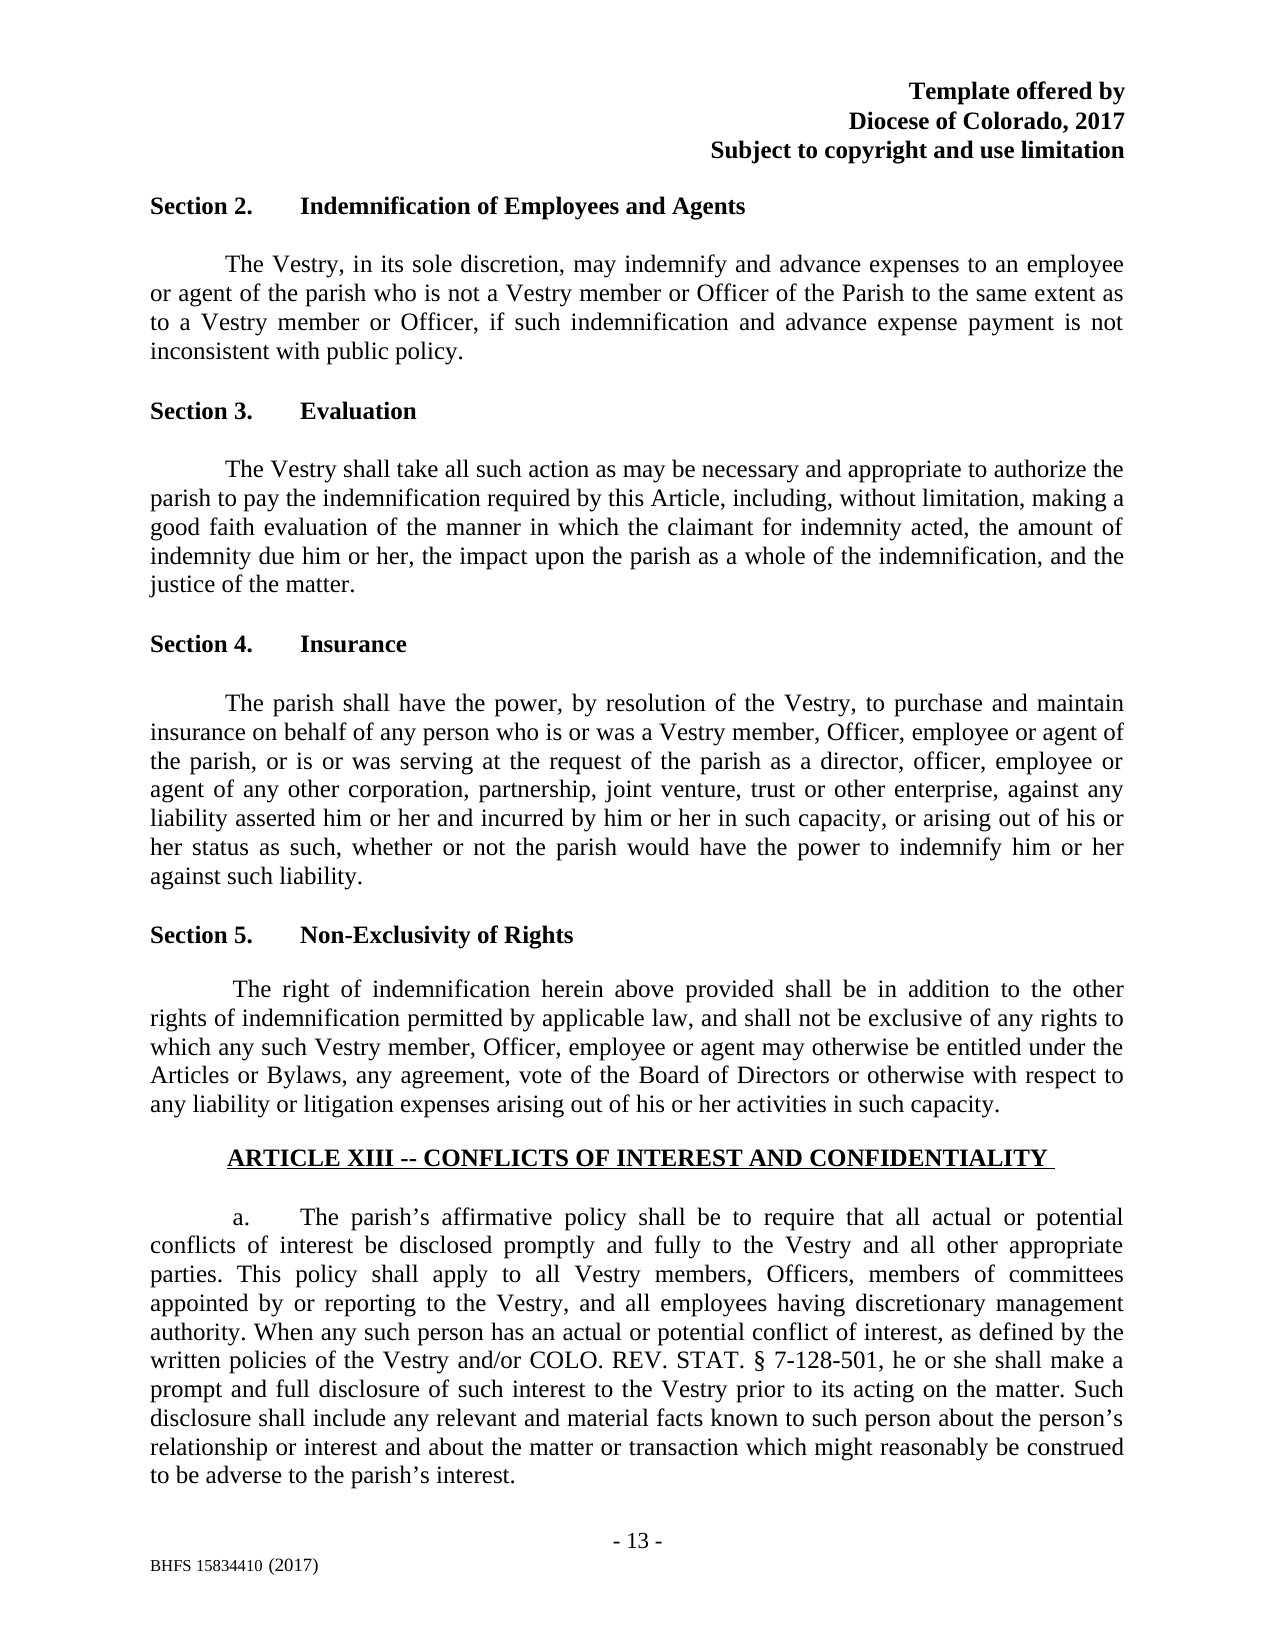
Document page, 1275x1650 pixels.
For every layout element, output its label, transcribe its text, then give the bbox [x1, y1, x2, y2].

text a. The parish’s affirmative policy shall be to require that all actual or potential conflicts of interest be disclosed promptly and fully to the Vestry and all other appropriate parties. This policy shall apply to all Vestry members, Officers, members of committees appointed by or reporting to the Vestry, and all employees having discretionary management authority. When any such person has an actual or potential conflict of interest, as defined by the written policies of the Vestry and/or COLO. REV. STAT. § 7-128-501, he or she shall make a prompt and full disclosure of such interest to the Vestry prior to its acting on the matter. Such disclosure shall include any relevant and material facts known to such person about the person’s relationship or interest and about the matter or transaction which might reasonably be construed to be adverse to the parish’s interest. [150, 1202, 1125, 1489]
text Section 4. Insurance [150, 629, 1125, 658]
text The right of indemnification herein above provided shall be in addition to the other rights of indemnification permitted by applicable law, and shall not be exclusive of any rights to which any such Vestry member, Officer, employee or agent may otherwise be entitled under the Articles or Bylaws, any agreement, vote of the Board of Directors or otherwise with respect to any liability or litigation expenses arising out of his or her activities in such capacity. [150, 974, 1125, 1118]
text The Vestry, in its sole discretion, may indemnify and advance expenses to an employee or agent of the parish who is not a Vestry member or Officer of the Parish to the same extent as to a Vestry member or Officer, if such indemnification and advance expense payment is not inconsistent with public policy. [150, 249, 1125, 364]
text Section 5. Non-Exclusivity of Rights [150, 921, 1125, 949]
text The parish shall have the power, by resolution of the Vestry, to purchase and maintain insurance on behalf of any person who is or was a Vestry member, Officer, employee or agent of the parish, or is or was serving at the request of the parish as a director, officer, employee or agent of any other corporation, partnership, joint venture, trust or other enterprise, against any liability asserted him or her and incurred by him or her in such capacity, or arising out of his or her status as such, whether or not the parish would have the power to indemnify him or her against such liability. [150, 688, 1125, 889]
text Section 2. Indemnification of Employees and Agents [150, 191, 1125, 219]
text Section 3. Evaluation [150, 396, 1125, 424]
text ARTICLE XIII -- CONFLICTS OF INTEREST AND CONFIDENTIALITY [150, 1143, 1125, 1172]
text The Vestry shall take all such action as may be necessary and appropriate to authorize the parish to pay the indemnification required by this Article, including, without limitation, making a good faith evaluation of the manner in which the claimant for indemnity acted, the amount of indemnity due him or her, the impact upon the parish as a whole of the indemnification, and the justice of the matter. [150, 454, 1125, 598]
